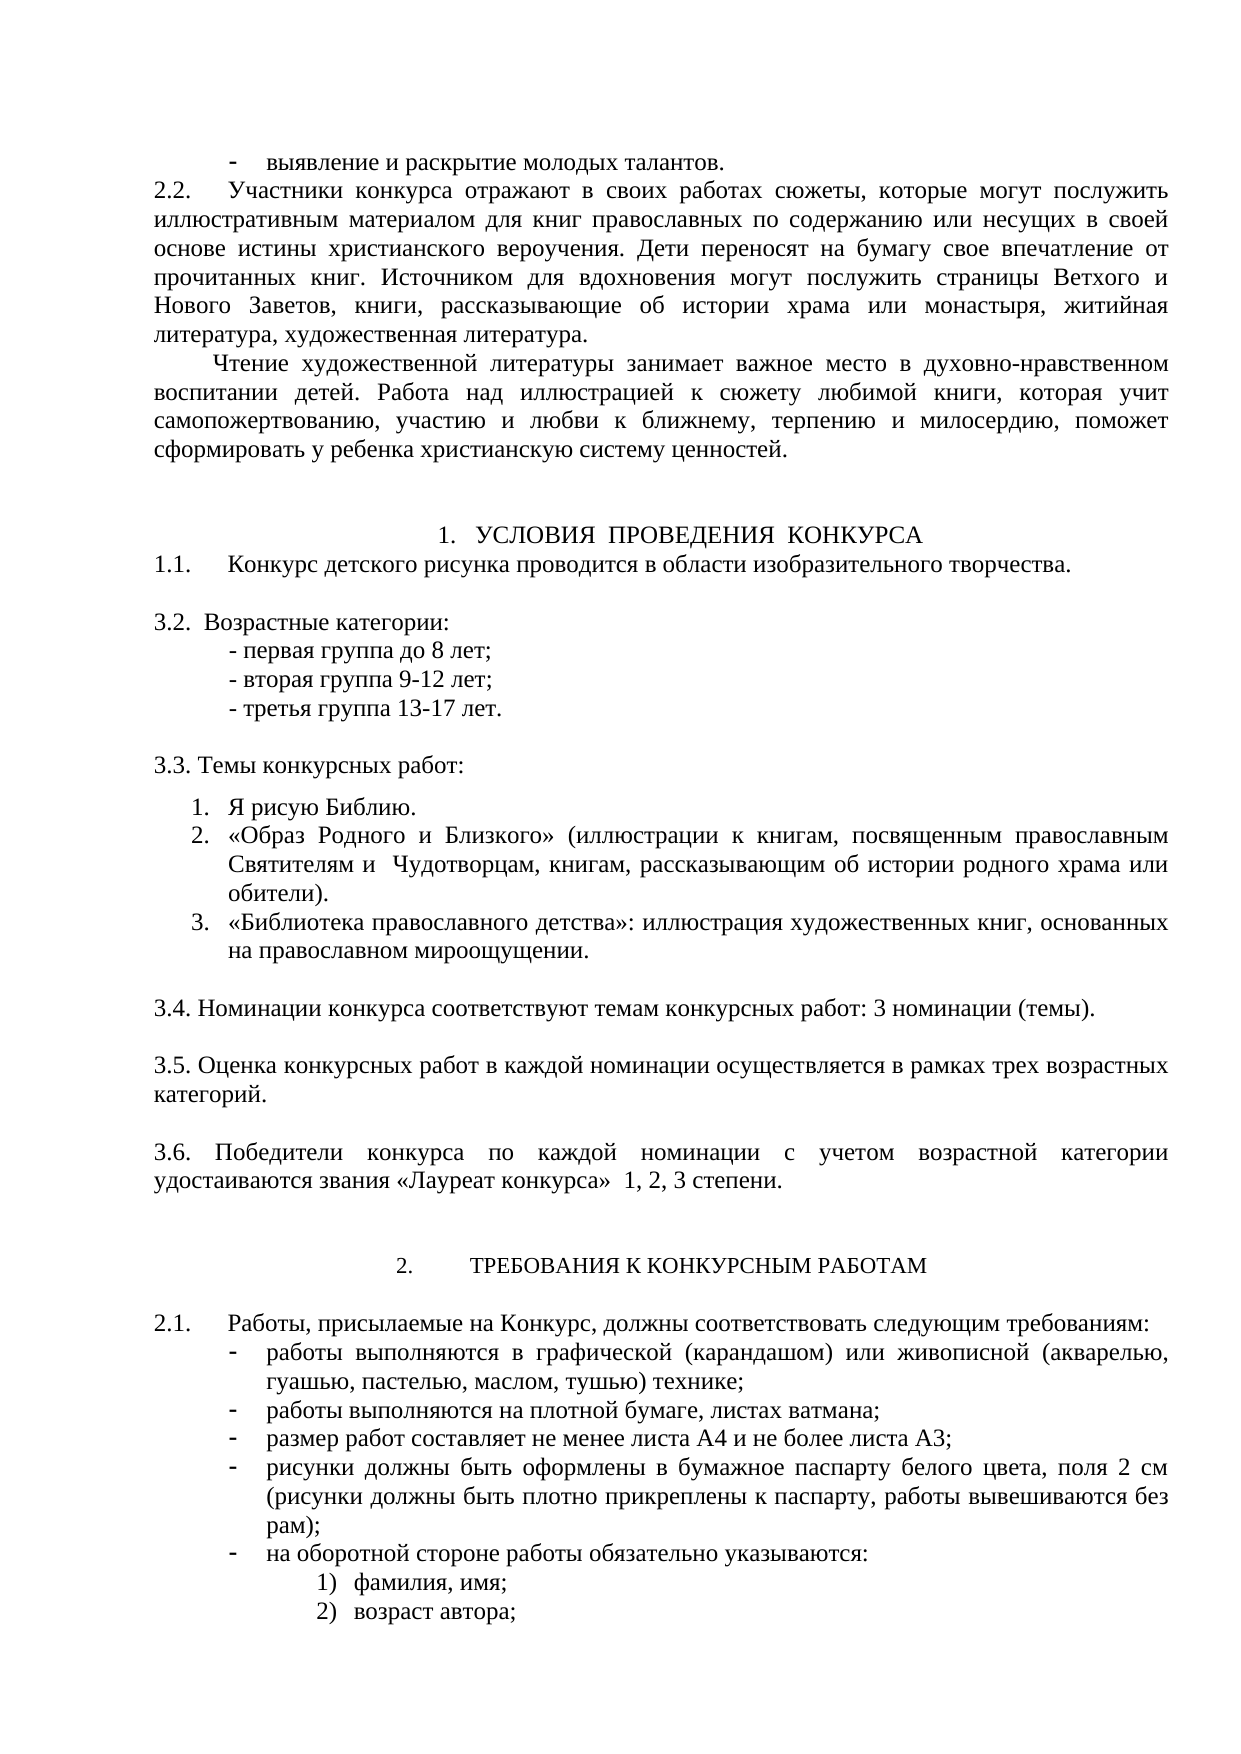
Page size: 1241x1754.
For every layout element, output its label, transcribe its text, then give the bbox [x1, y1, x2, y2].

list 2.2. Участники конкурса отражают в своих работах сюжеты, которые могут послужить иллюстративным материалом для книг православных по содержанию или несущих в своей основе истины христианского вероучения. Дети переносят на бумагу свое впечатление от прочитанных книг. Источником для вдохновения могут послужить страницы Ветхого и Нового Заветов, книги, рассказывающие об истории храма или монастыря, житийная литература, художественная литература. [153, 176, 1169, 348]
list УСЛОВИЯ ПРОВЕДЕНИЯ КОНКУРСА [191, 521, 1169, 549]
list 3.2. Возрастные категории: [153, 607, 1169, 636]
list на оборотной стороне работы обязательно указываются: [228, 1538, 1169, 1567]
list Я рисую Библию. [191, 792, 1169, 821]
list - вторая группа 9-12 лет; [228, 664, 1169, 693]
list 3.6. Победители конкурса по каждой номинации с учетом возрастной категории удостаиваются звания «Лауреат конкурса» 1, 2, 3 степени. [153, 1137, 1169, 1194]
list рисунки должны быть оформлены в бумажное паспарту белого цвета, поля 2 см (рисунки должны быть плотно прикреплены к паспарту, работы вывешиваются без рам); [228, 1452, 1169, 1538]
list «Библиотека православного детства»: иллюстрация художественных книг, основанных на православном мироощущении. [191, 907, 1169, 964]
list работы выполняются на плотной бумаге, листах ватмана; [228, 1395, 1169, 1423]
list Чтение художественной литературы занимает важное место в духовно-нравственном воспитании детей. Работа над иллюстрацией к сюжету любимой книги, которая учит самопожертвованию, участию и любви к ближнему, терпению и милосердию, поможет сформировать у ребенка христианскую систему ценностей. [153, 348, 1169, 463]
list фамилия, имя; [316, 1567, 1169, 1596]
text 3.3. Темы конкурсных работ: [153, 751, 1169, 779]
list «Образ Родного и Близкого» (иллюстрации к книгам, посвященным православным Святителям и Чудотворцам, книгам, рассказывающим об истории родного храма или обители). [191, 821, 1169, 907]
list выявление и раскрытие молодых талантов. [228, 147, 1169, 176]
list 3.4. Номинации конкурса соответствуют темам конкурсных работ: 3 номинации (темы). [153, 993, 1169, 1022]
list возраст автора; [316, 1596, 1169, 1625]
list - первая группа до 8 лет; [228, 636, 1169, 664]
list Конкурс детского рисунка проводится в области изобразительного творчества. [153, 549, 1169, 578]
list работы выполняются в графической (карандашом) или живописной (акварелью, гуашью, пастелью, маслом, тушью) технике; [228, 1337, 1169, 1395]
list - третья группа 13-17 лет. [228, 693, 1169, 722]
list 3.5. Оценка конкурсных работ в каждой номинации осуществляется в рамках трех возрастных категорий. [153, 1051, 1169, 1108]
list ТРЕБОВАНИЯ К КОНКУРСНЫМ РАБОТАМ [153, 1252, 1169, 1278]
list размер работ составляет не менее листа А4 и не более листа А3; [228, 1423, 1169, 1452]
list Работы, присылаемые на Конкурс, должны соответствовать следующим требованиям: [153, 1308, 1169, 1337]
